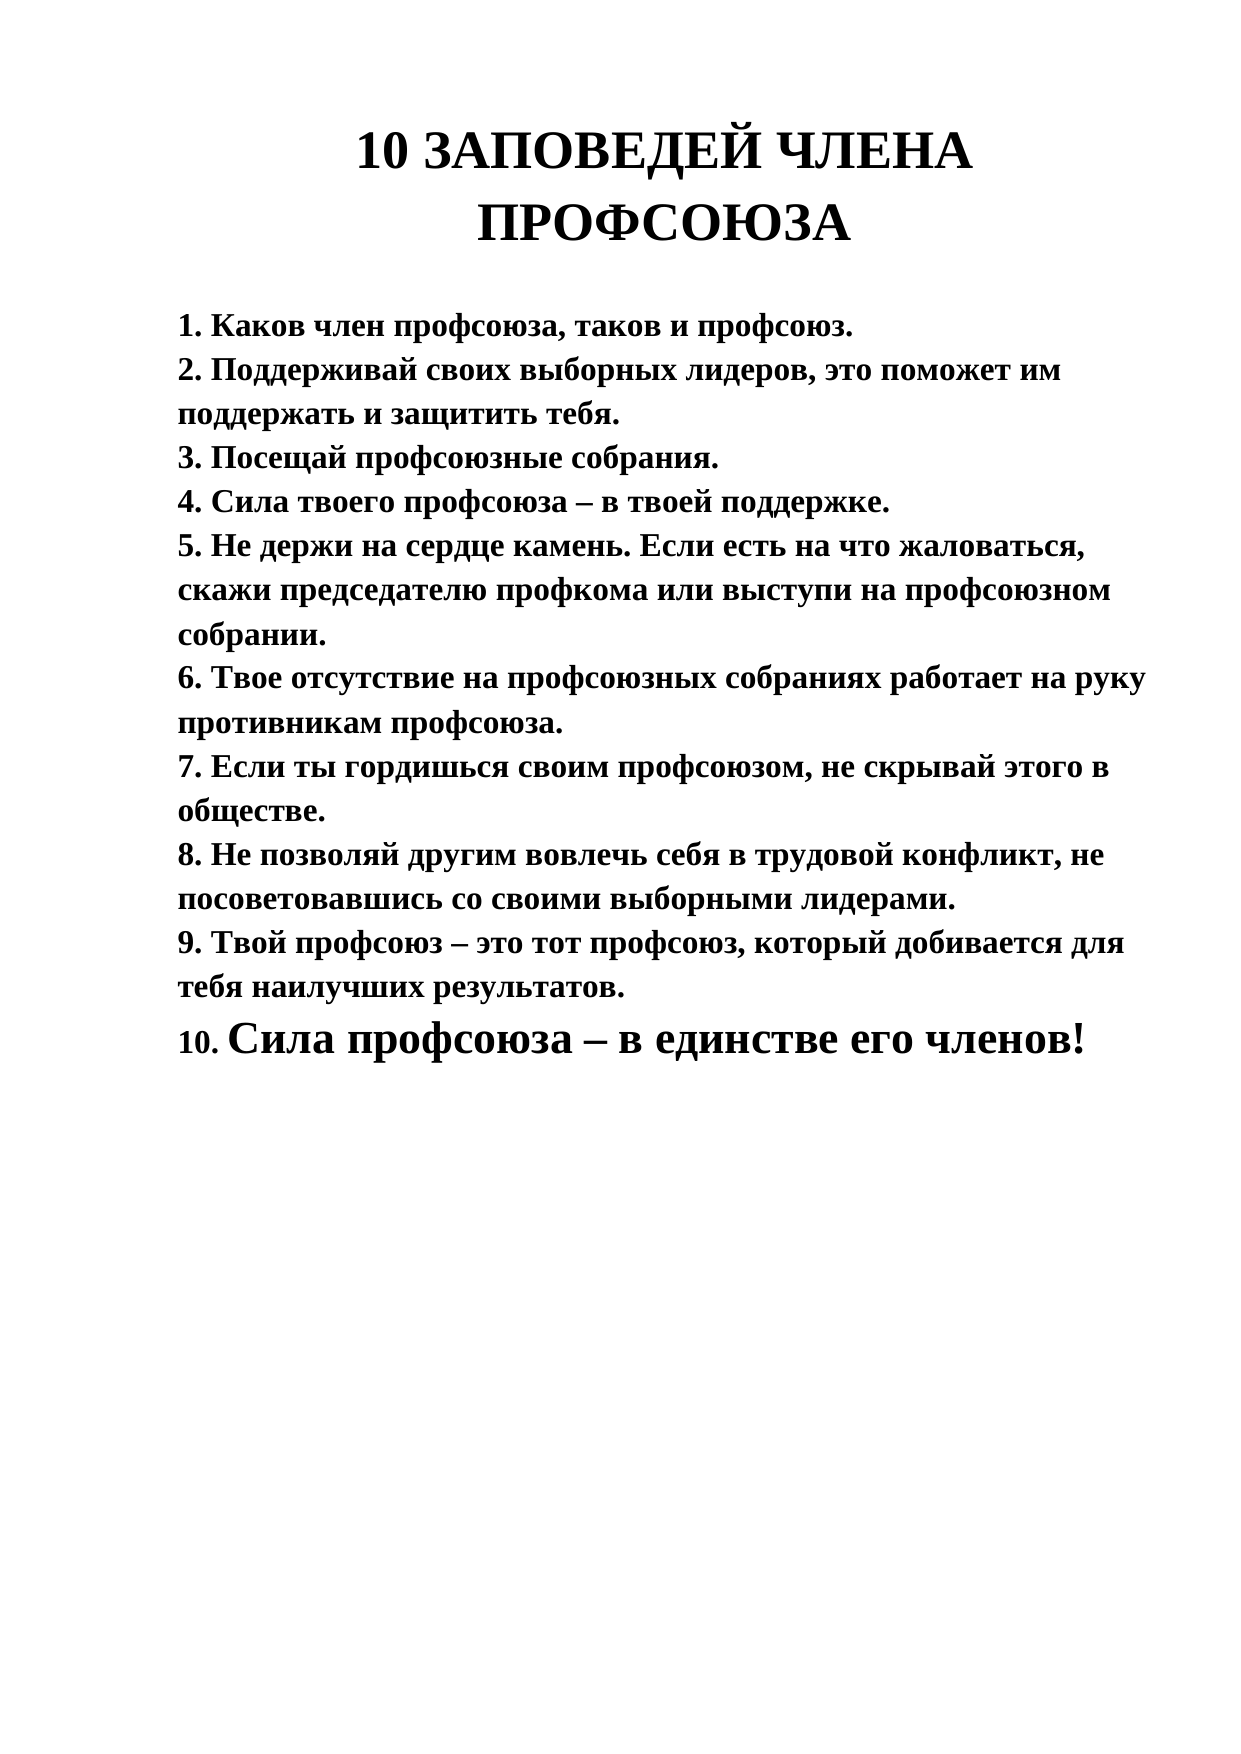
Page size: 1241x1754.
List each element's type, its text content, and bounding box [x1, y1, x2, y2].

text 3. Посещай профсоюзные собрания. [177, 437, 1152, 476]
text 10. Сила профсоюза – в единстве его членов! [177, 1010, 1152, 1063]
text 9. Твой профсоюз – это тот профсоюз, который добивается для тебя наилучших результатов. [177, 922, 1152, 1004]
text 8. Не позволяй другим вовлечь себя в трудовой конфликт, не посоветовавшись со своими выборными лидерами. [177, 834, 1152, 916]
text 2. Поддерживай своих выборных лидеров, это поможет им поддержать и защитить тебя. [177, 349, 1152, 432]
text 10 ЗАПОВЕДЕЙ ЧЛЕНА ПРОФСОЮЗА [177, 118, 1152, 252]
text 5. Не держи на сердце камень. Если есть на что жаловаться, скажи председателю профкома или выступи на профсоюзном собрании. [177, 526, 1152, 652]
text 7. Если ты гордишься своим профсоюзом, не скрывай этого в обществе. [177, 746, 1152, 828]
text 6. Твое отсутствие на профсоюзных собраниях работает на руку противникам профсоюза. [177, 658, 1152, 740]
text 4. Сила твоего профсоюза – в твоей поддержке. [177, 482, 1152, 520]
text 1. Каков член профсоюза, таков и профсоюз. [177, 305, 1152, 344]
